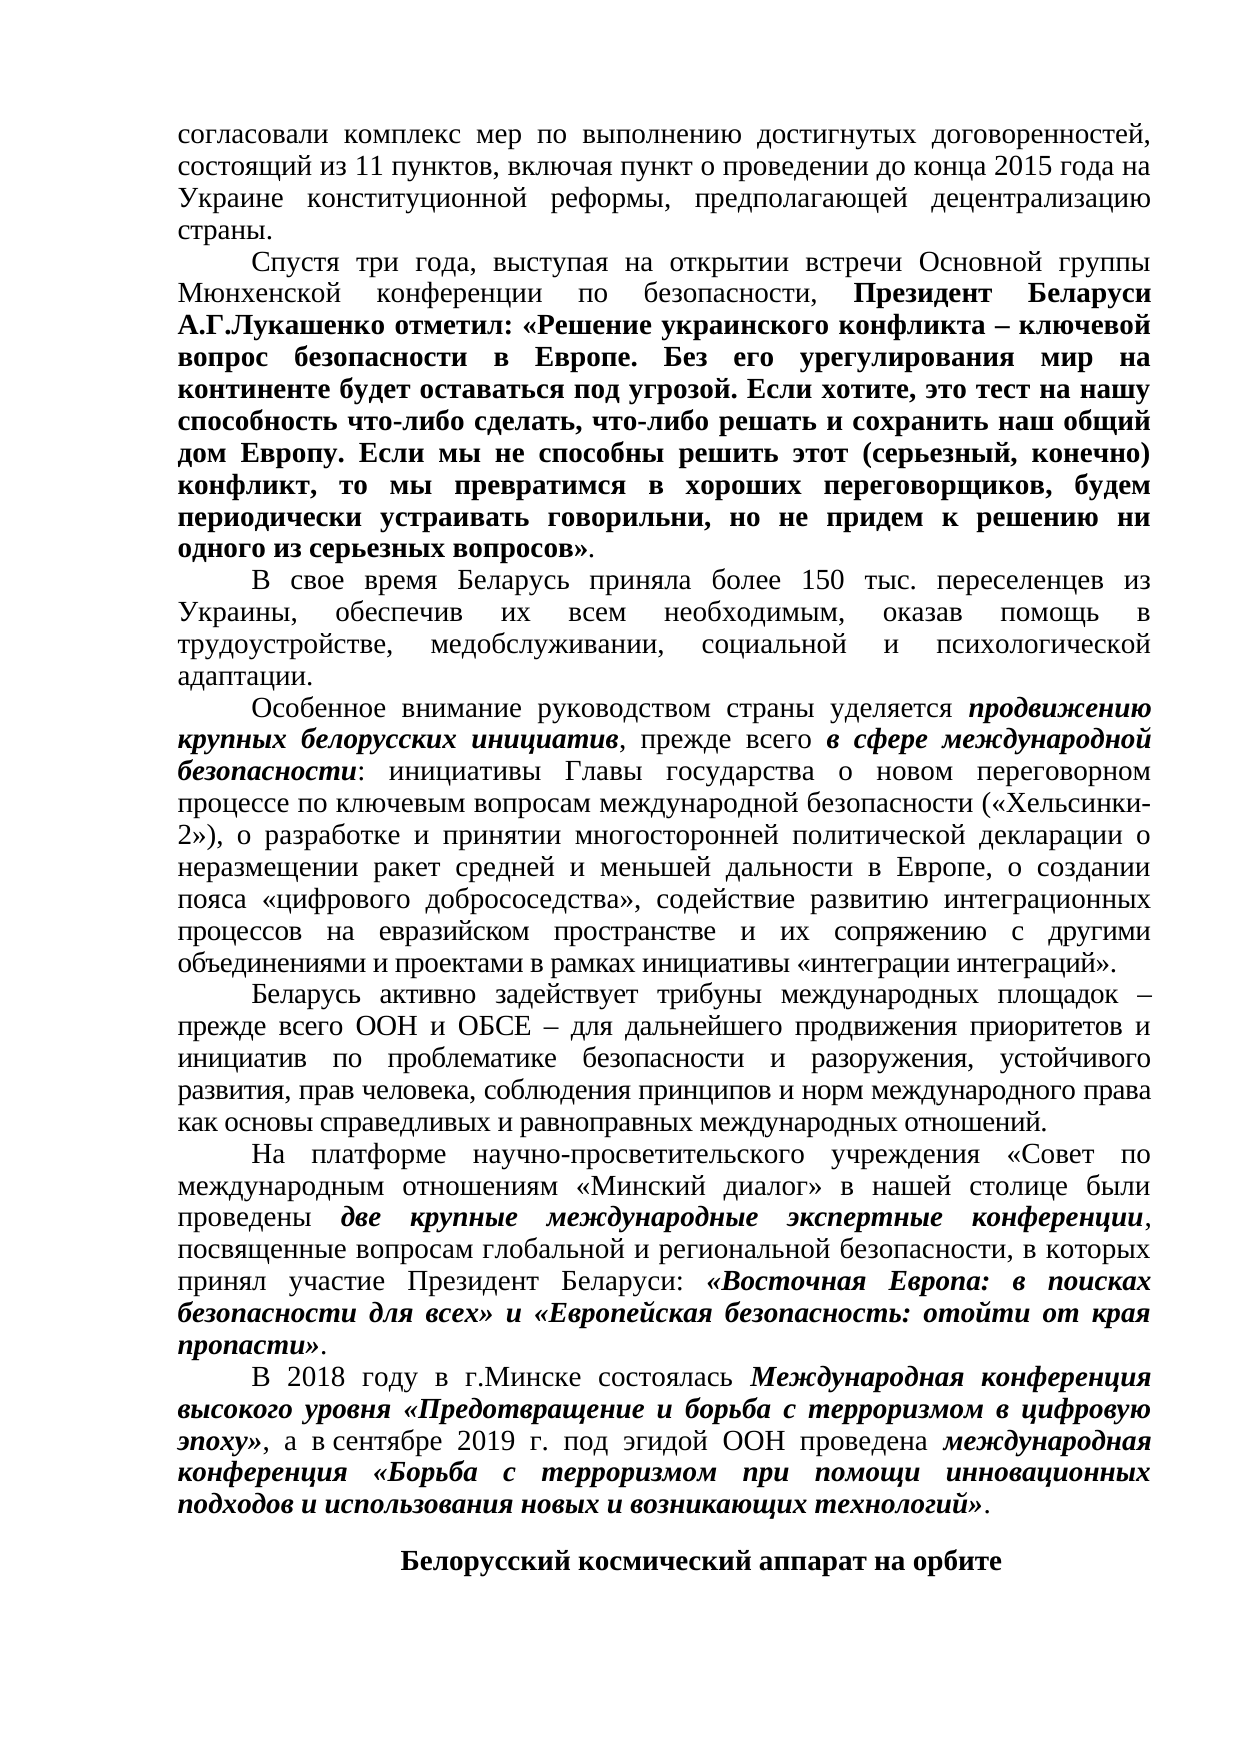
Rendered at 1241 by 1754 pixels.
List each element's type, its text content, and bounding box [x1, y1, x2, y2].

text В свое время Беларусь приняла более 150 тыс. переселенцев из Украины, обеспечив их всем необходимым, оказав помощь в трудоустройстве, медобслуживании, социальной и психологической адаптации. [177, 564, 1152, 692]
text На платформе научно-просветительского учреждения «Совет по международным отношениям «Минский диалог» в нашей столице были проведены две крупные международные экспертные конференции, посвященные вопросам глобальной и региональной безопасности, в которых принял участие Президент Беларуси: «Восточная Европа: в поисках безопасности для всех» и «Европейская безопасность: отойти от края пропасти». [177, 1138, 1152, 1361]
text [177, 118, 1152, 246]
text Спустя три года, выступая на открытии встречи Основной группы Мюнхенской конференции по безопасности, Президент Беларуси А.Г.Лукашенко отметил: «Решение украинского конфликта – ключевой вопрос безопасности в Европе. Без его урегулирования мир на континенте будет оставаться под угрозой. Если хотите, это тест на нашу способность что-либо сделать, что-либо решать и сохранить наш общий дом Европу. Если мы не способны решить этот (серьезный, конечно) конфликт, то мы превратимся в хороших переговорщиков, будем периодически устраивать говорильни, но не придем к решению ни одного из серьезных вопросов». [177, 246, 1152, 564]
text Белорусский космический аппарат на орбите [177, 1545, 1152, 1577]
text Особенное внимание руководством страны уделяется продвижению крупных белорусских инициатив, прежде всего в сфере международной безопасности: инициативы Главы государства о новом переговорном процессе по ключевым вопросам международной безопасности («Хельсинки-2»), о разработке и принятии многосторонней политической декларации о неразмещении ракет средней и меньшей дальности в Европе, о создании пояса «цифрового добрососедства», содействие развитию интеграционных процессов на евразийском пространстве и их сопряжению с другими объединениями и проектами в рамках инициативы «интеграции интеграций». [177, 692, 1152, 978]
text Беларусь активно задействует трибуны международных площадок – прежде всего ООН и ОБСЕ – для дальнейшего продвижения приоритетов и инициатив по проблематике безопасности и разоружения, устойчивого развития, прав человека, соблюдения принципов и норм международного права как основы справедливых и равноправных международных отношений. [177, 978, 1152, 1138]
text В 2018 году в г.Минске состоялась Международная конференция высокого уровня «Предотвращение и борьба с терроризмом в цифровую эпоху», а в сентябре 2019 г. под эгидой ООН проведена международная конференция «Борьба с терроризмом при помощи инновационных подходов и использования новых и возникающих технологий». [177, 1361, 1152, 1520]
